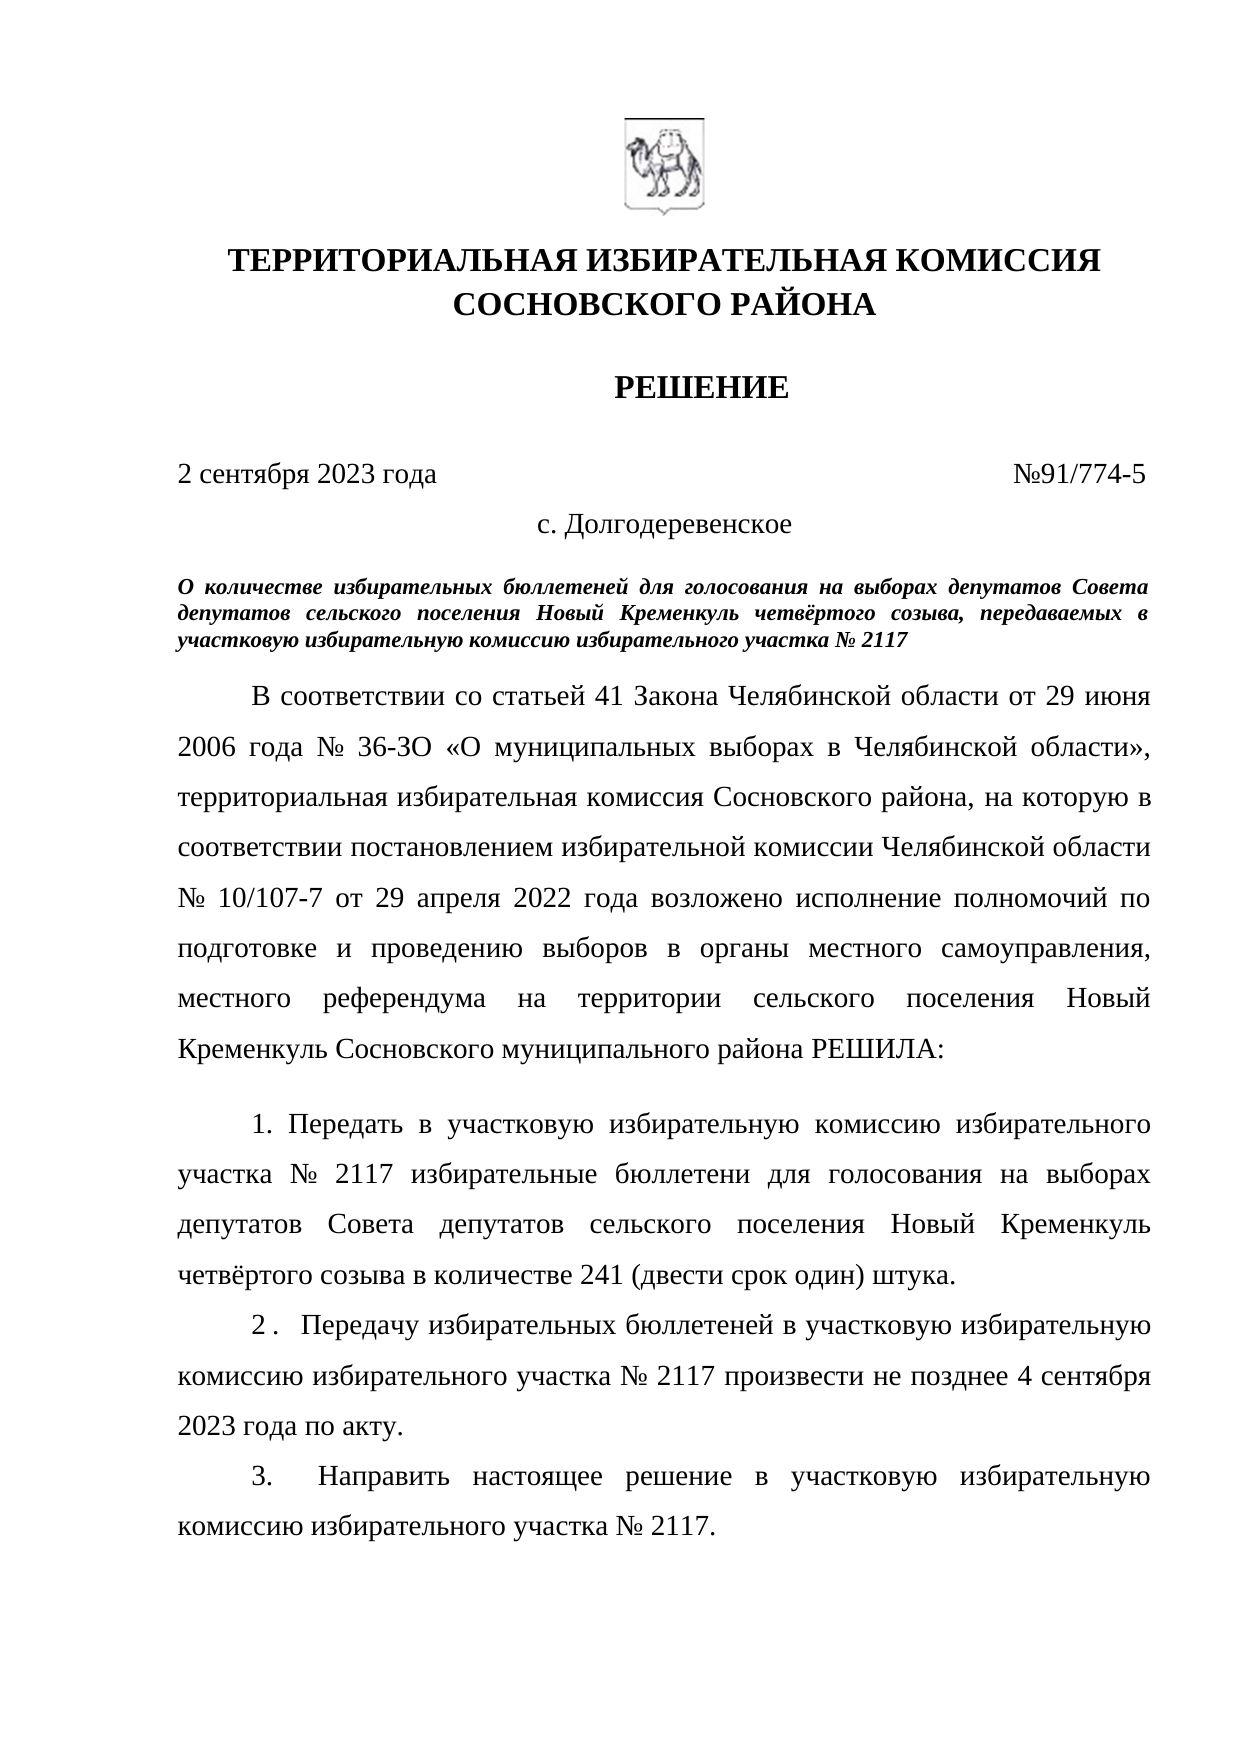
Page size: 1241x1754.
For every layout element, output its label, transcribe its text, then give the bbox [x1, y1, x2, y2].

text ТЕРРИТОРИАЛЬНАЯ ИЗБИРАТЕЛЬНАЯ КОМИССИЯ [177, 241, 1152, 279]
text с. Долгодеревенское [177, 506, 1152, 539]
text СОСНОВСКОГО РАЙОНА [177, 285, 1152, 323]
text 2 сентября 2023 года №91/774-5 [177, 456, 1152, 489]
text 3. Направить настоящее решение в участковую избирательную комиссию избирательного участка № 2117. [177, 1458, 1152, 1542]
text РЕШЕНИЕ [177, 367, 1152, 405]
text О количестве избирательных бюллетеней для голосования на выборах депутатов Совета депутатов сельского поселения Новый Кременкуль четвёртого созыва, передаваемых в участковую избирательную комиссию избирательного участка № 2117 [177, 573, 1152, 652]
text 1. Передать в участковую избирательную комиссию избирательного участка № 2117 избирательные бюллетени для голосования на выборах депутатов Совета депутатов сельского поселения Новый Кременкуль четвёртого созыва в количестве 241 (двести срок один) штука. [177, 1106, 1152, 1291]
text 2. Передачу избирательных бюллетеней в участковую избирательную комиссию избирательного участка № 2117 произвести не позднее 4 сентября 2023 года по акту. [177, 1307, 1152, 1441]
picture [623, 118, 705, 216]
text В соответствии со статьей 41 Закона Челябинской области от 29 июня 2006 года № 36-ЗО «О муниципальных выборах в Челябинской области», территориальная избирательная комиссия Сосновского района, на которую в соответствии постановлением избирательной комиссии Челябинской области № 10/107-7 от 29 апреля 2022 года возложено исполнение полномочий по подготовке и проведению выборов в органы местного самоуправления, местного референдума на территории сельского поселения Новый Кременкуль Сосновского муниципального района РЕШИЛА: [177, 678, 1152, 1064]
